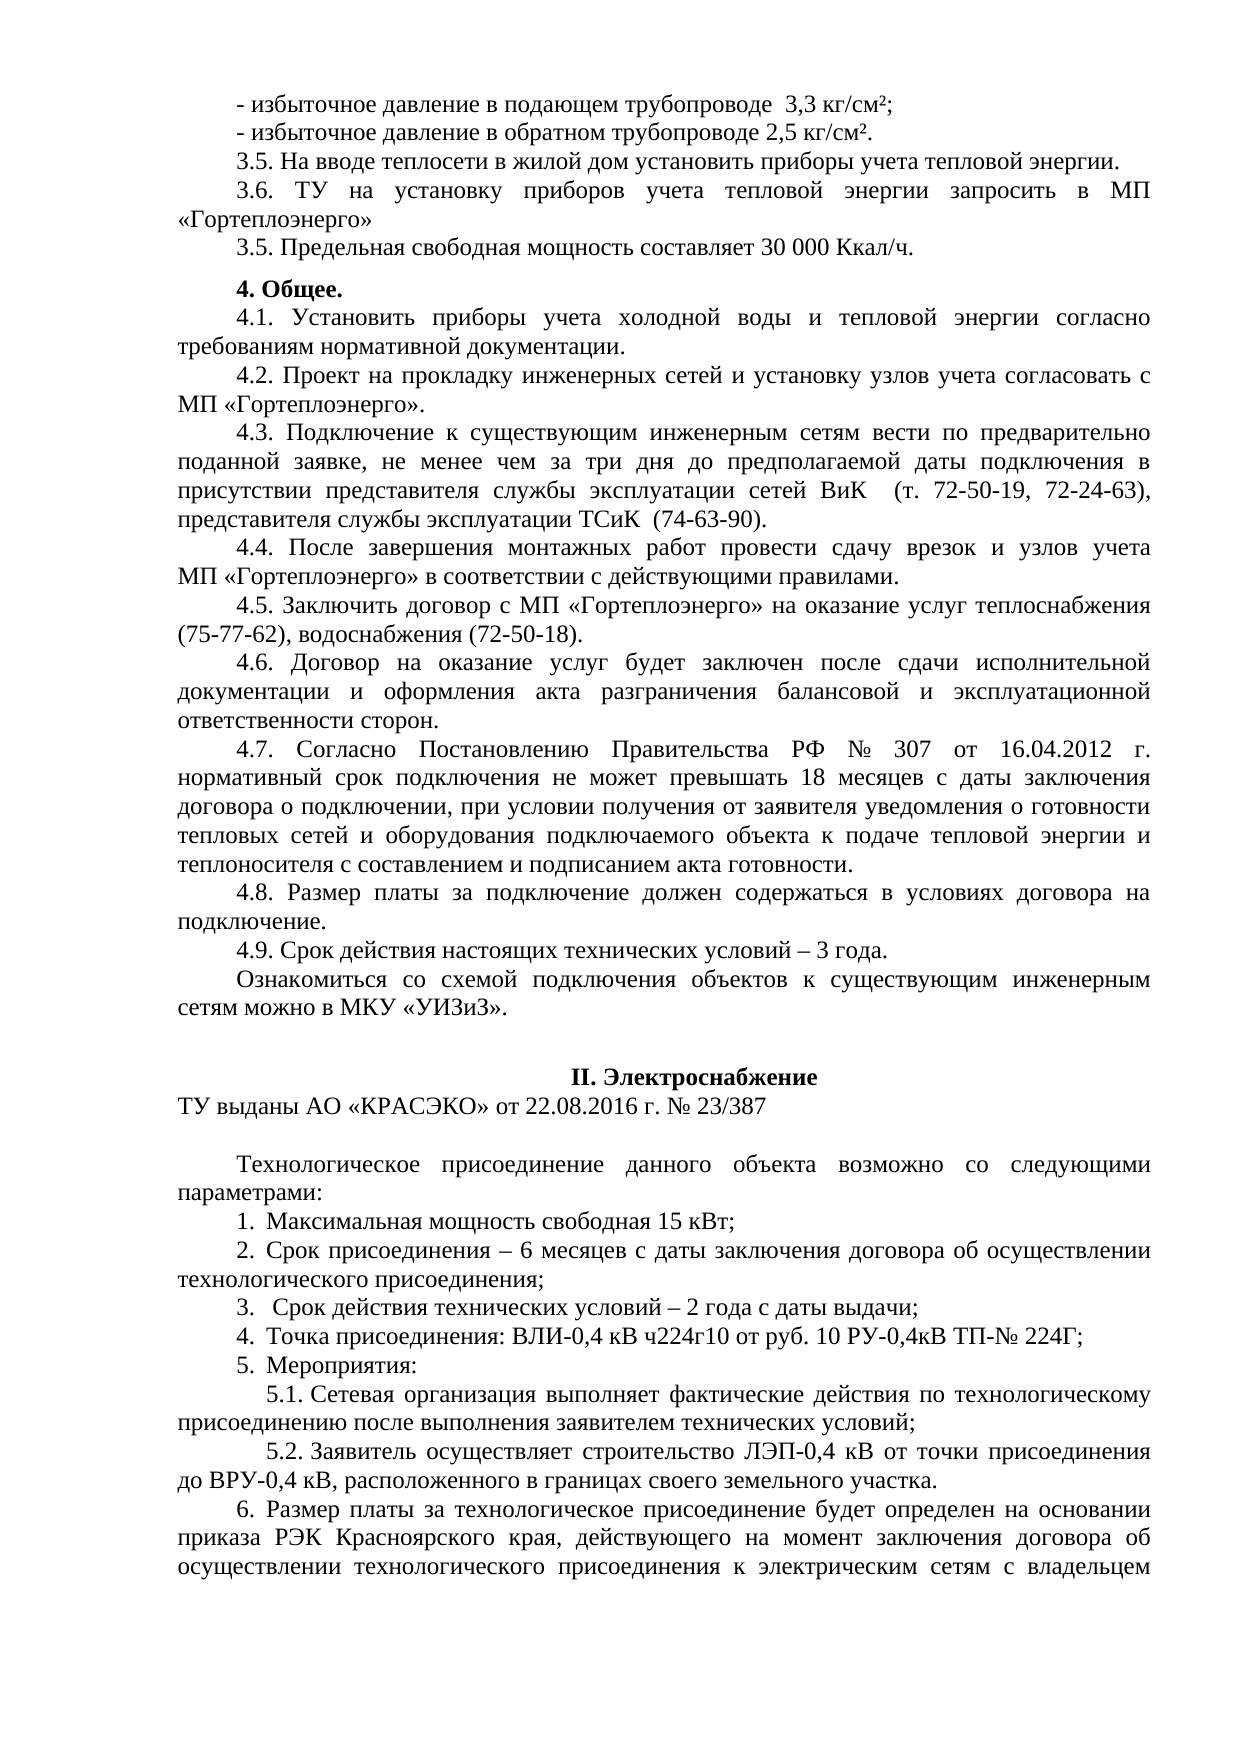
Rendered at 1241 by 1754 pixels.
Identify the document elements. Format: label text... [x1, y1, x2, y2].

text 4.2. Проект на прокладку инженерных сетей и установку узлов учета согласовать с МП «Гортеплоэнерго». [177, 360, 1152, 417]
text 4.5. Заключить договор с МП «Гортеплоэнерго» на оказание услуг теплоснабжения (75-77-62), водоснабжения (72-50-18). [177, 590, 1152, 647]
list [177, 1494, 1152, 1580]
list Мероприятия: [177, 1350, 1152, 1379]
text ТУ выданы АО «КРАСЭКО» от 22.08.2016 г. № 23/387 [177, 1091, 1152, 1120]
list Максимальная мощность свободная 15 кВт; [236, 1206, 1152, 1235]
text 4.8. Размер платы за подключение должен содержаться в условиях договора на подключение. [177, 877, 1152, 935]
list Сетевая организация выполняет фактические действия по технологическому присоединению после выполнения заявителем технических условий; [177, 1379, 1152, 1436]
text 4.7. Согласно Постановлению Правительства РФ № 307 от 16.04.2012 г. нормативный срок подключения не может превышать 18 месяцев с даты заключения договора о подключении, при условии получения от заявителя уведомления о готовности тепловых сетей и оборудования подключаемого объекта к подаче тепловой энергии и теплоносителя с составлением и подписанием акта готовности. [177, 734, 1152, 877]
text Технологическое присоединение данного объекта возможно со следующими параметрами: [177, 1149, 1152, 1206]
list Точка присоединения: ВЛИ-0,4 кВ ч224г10 от руб. 10 РУ-0,4кВ ТП-№ 224Г; [177, 1321, 1152, 1350]
text - избыточное давление в подающем трубопроводе 3,3 кг/см²; [177, 89, 1152, 117]
text II. Электроснабжение [177, 1062, 1152, 1091]
text Ознакомиться со схемой подключения объектов к существующим инженерным сетям можно в МКУ «УИЗиЗ». [177, 964, 1152, 1021]
text 4.3. Подключение к существующим инженерным сетям вести по предварительно поданной заявке, не менее чем за три дня до предполагаемой даты подключения в присутствии представителя службы эксплуатации сетей ВиК (т. 72-50-19, 72-24-63), представителя службы эксплуатации ТСиК (74-63-90). [177, 417, 1152, 532]
text 4.9. Срок действия настоящих технических условий – 3 года. [177, 935, 1152, 964]
text 3.5. На вводе теплосети в жилой дом установить приборы учета тепловой энергии. [177, 146, 1152, 175]
text 4.1. Установить приборы учета холодной воды и тепловой энергии согласно требованиям нормативной документации. [177, 302, 1152, 360]
text 4. Общее. [177, 274, 1152, 302]
list Срок действия технических условий – 2 года с даты выдачи; [177, 1292, 1152, 1321]
list Срок присоединения – 6 месяцев с даты заключения договора об осуществлении технологического присоединения; [177, 1235, 1152, 1292]
text 3.5. Предельная свободная мощность составляет 30 000 Ккал/ч. [177, 232, 1152, 261]
text 4.4. После завершения монтажных работ провести сдачу врезок и узлов учета МП «Гортеплоэнерго» в соответствии с действующими правилами. [177, 532, 1152, 590]
text - избыточное давление в обратном трубопроводе 2,5 кг/см². [177, 117, 1152, 146]
text 4.6. Договор на оказание услуг будет заключен после сдачи исполнительной документации и оформления акта разграничения балансовой и эксплуатационной ответственности сторон. [177, 647, 1152, 734]
list Заявитель осуществляет строительство ЛЭП-0,4 кВ от точки присоединения до ВРУ-0,4 кВ, расположенного в границах своего земельного участка. [177, 1436, 1152, 1494]
text 3.6. ТУ на установку приборов учета тепловой энергии запросить в МП «Гортеплоэнерго» [177, 175, 1152, 232]
